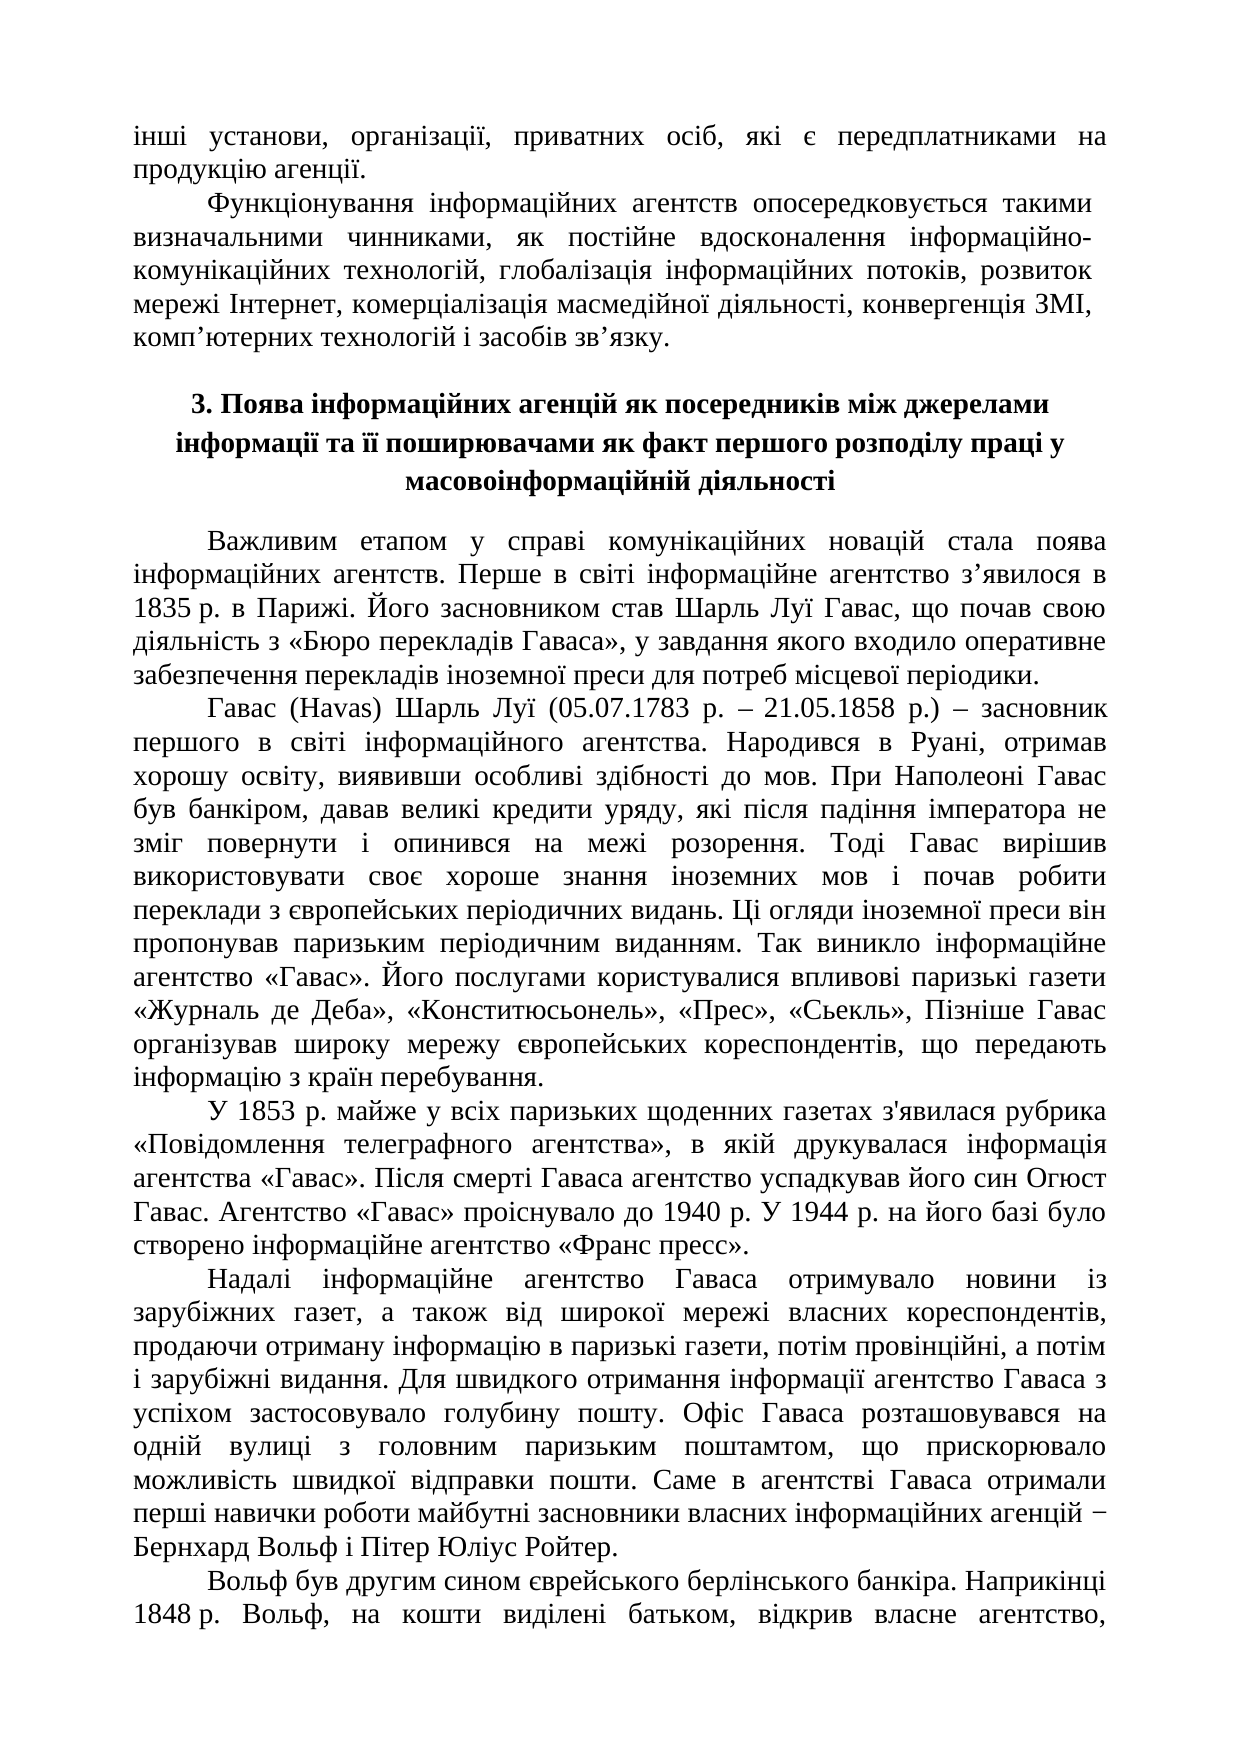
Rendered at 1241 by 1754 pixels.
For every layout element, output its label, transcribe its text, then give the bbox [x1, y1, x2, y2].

list Поява інформаційних агенцій як посередників між джерелами інформації та її поширювачами як факт першого розподілу праці у масовоінформаційній діяльності [133, 386, 1107, 497]
text У 1853 р. майже у всіх паризьких щоденних газетах з'явилася рубрика «Повідомлення телеграфного агентства», в якій друкувалася інформація агентства «Гавас». Після смерті Гаваса агентство успадкував його син Огюст Гавас. Агентство «Гавас» проіснувало до 1940 р. У 1944 р. на його базі було створено інформаційне агентство «Франс пресс». [133, 1093, 1107, 1261]
text Функціонування інформаційних агентств опосередковується такими визначальними чинниками, як постійне вдосконалення інформаційно-комунікаційних технологій, глобалізація інформаційних потоків, розвиток мережі Інтернет, комерціалізація масмедійної діяльності, конвергенція ЗМІ, комп’ютерних технологій і засобів зв’язку. [133, 185, 1093, 353]
text Надалі інформаційне агентство Гаваса отримувало новини із зарубіжних газет, а також від широкої мережі власних кореспондентів, продаючи отриману інформацію в паризькі газети, потім провінційні, а потім і зарубіжні видання. Для швидкого отримання інформації агентство Гаваса з успіхом застосовувало голубину пошту. Офіс Гаваса розташовувався на одній вулиці з головним паризьким поштамтом, що прискорювало можливість швидкої відправки пошти. Саме в агентстві Гаваса отримали перші навички роботи майбутні засновники власних інформаційних агенцій − Бернхард Вольф і Пітер Юліус Ройтер. [133, 1261, 1107, 1563]
text Важливим етапом у справі комунікаційних новацій стала поява інформаційних агентств. Перше в світі інформаційне агентство з’явилося в 1835 р. в Парижі. Його засновником став Шарль Луї Гавас, що почав свою діяльність з «Бюро перекладів Гаваса», у завдання якого входило оперативне забезпечення перекладів іноземної преси для потреб місцевої періодики. [133, 523, 1107, 691]
text Гавас (Havas) Шарль Луї (05.07.1783 р. – 21.05.1858 р.) – засновник першого в світі інформаційного агентства. Народився в Руані, отримав хорошу освіту, виявивши особливі здібності до мов. При Наполеоні Гавас був банкіром, давав великі кредити уряду, які після падіння імператора не зміг повернути і опинився на межі розорення. Тоді Гавас вирішив використовувати своє хороше знання іноземних мов і почав робити переклади з європейських періодичних видань. Ці огляди іноземної преси він пропонував паризьким періодичним виданням. Так виникло інформаційне агентство «Гавас». Його послугами користувалися впливові паризькі газети «Журналь де Деба», «Конститюсьонель», «Прес», «Сьекль», Пізніше Гавас організував широку мережу європейських кореспондентів, що передають інформацію з країн перебування. [133, 691, 1107, 1093]
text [133, 1563, 1107, 1630]
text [133, 118, 1107, 185]
